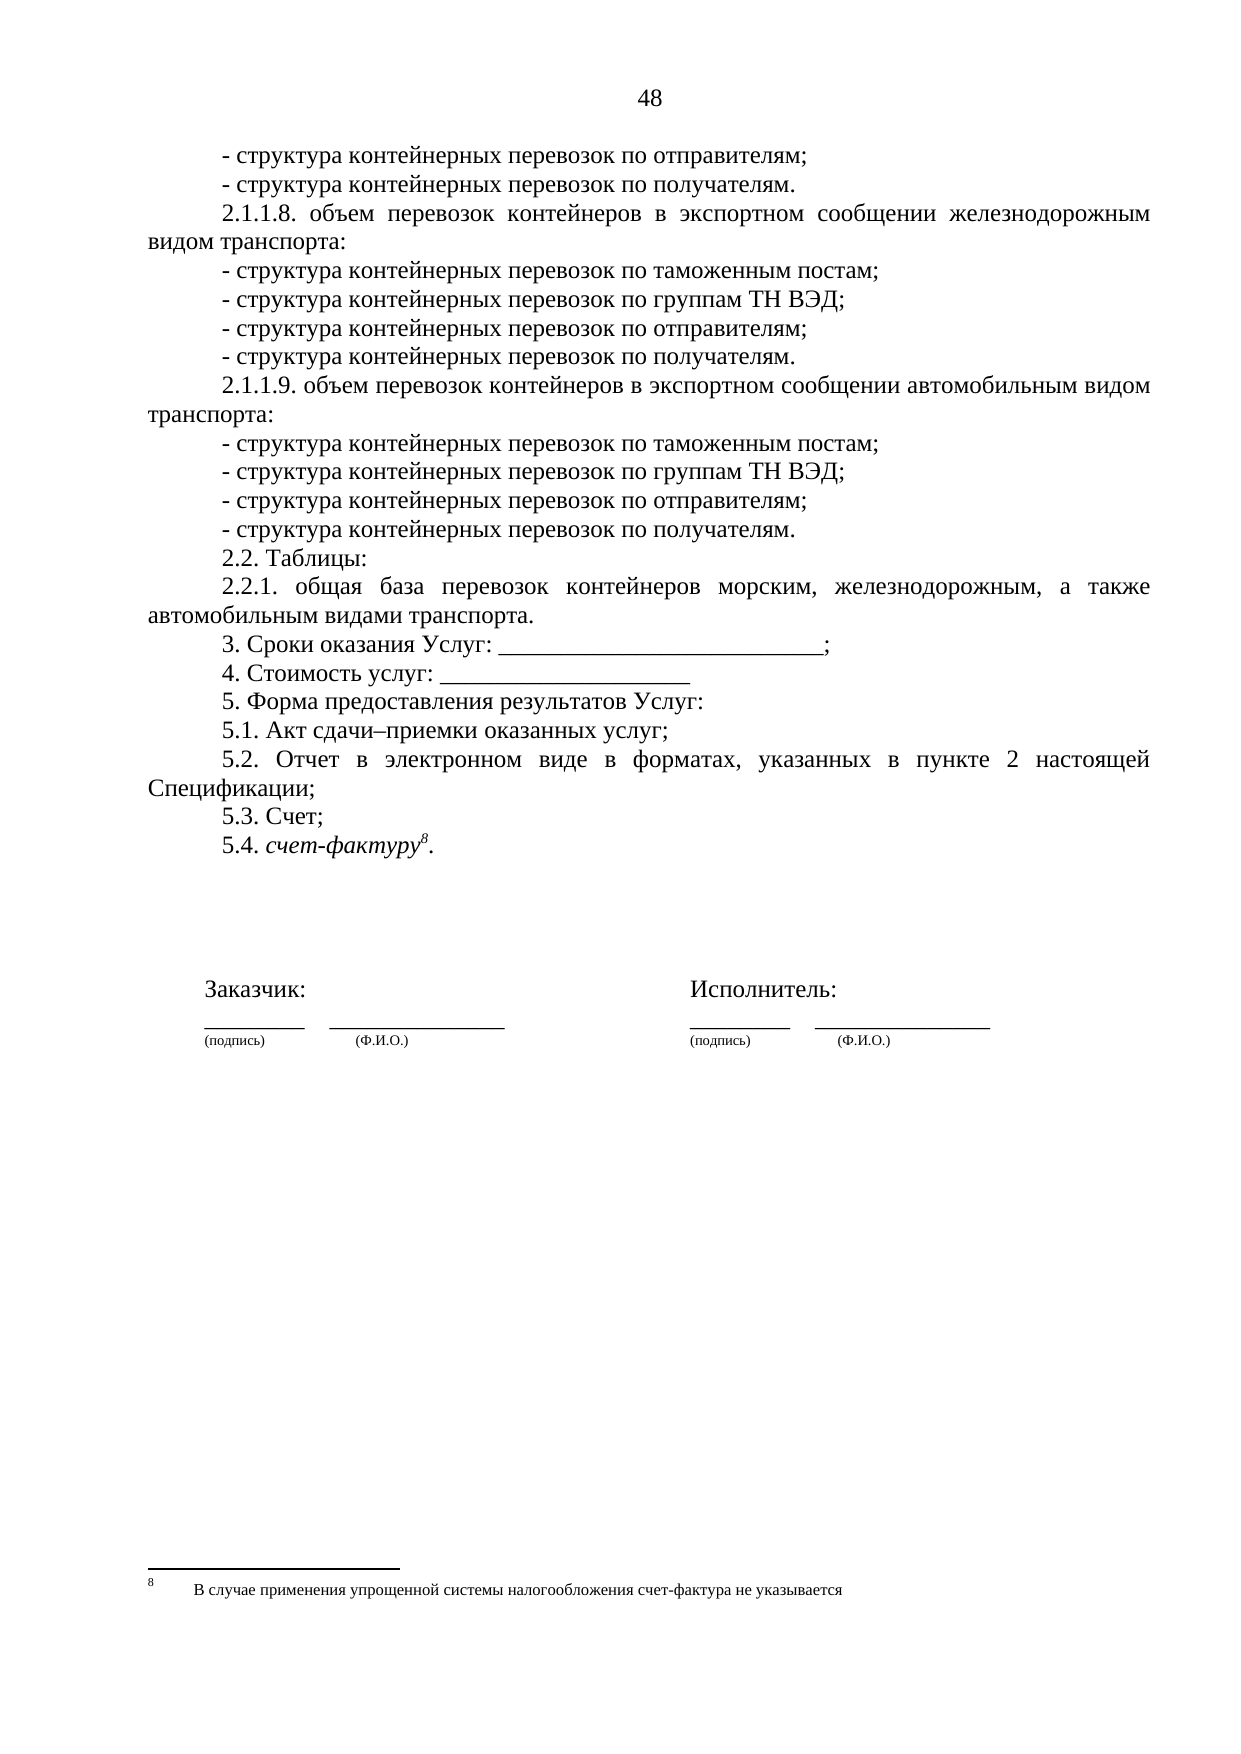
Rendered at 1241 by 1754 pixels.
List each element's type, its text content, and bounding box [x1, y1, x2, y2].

table_header Исполнитель: ________ ______________ (подпись) (Ф.И.О.) [679, 916, 1106, 1060]
table_header Заказчик: ________ ______________ (подпись) (Ф.И.О.) [193, 916, 679, 1060]
text - структура контейнерных перевозок по таможенным постам; [148, 428, 1152, 456]
text 4. Стоимость услуг: ____________________ [148, 658, 1152, 686]
text 5.2. Отчет в электронном виде в форматах, указанных в пункте 2 настоящей Спецификации; [148, 744, 1152, 801]
text - структура контейнерных перевозок по отправителям; [148, 485, 1152, 514]
text - структура контейнерных перевозок по получателям. [148, 169, 1152, 198]
text - структура контейнерных перевозок по получателям. [148, 341, 1152, 370]
text 5.1. Акт сдачи–приемки оказанных услуг; [148, 715, 1152, 744]
text - структура контейнерных перевозок по отправителям; [148, 313, 1152, 341]
text 5.3. Счет; [148, 801, 1152, 830]
text - структура контейнерных перевозок по группам ТН ВЭД; [148, 284, 1152, 313]
text 2.1.1.9. объем перевозок контейнеров в экспортном сообщении автомобильным видом транспорта: [148, 370, 1152, 428]
text 3. Сроки оказания Услуг: __________________________; [148, 629, 1152, 658]
text - структура контейнерных перевозок по группам ТН ВЭД; [148, 456, 1152, 485]
text - структура контейнерных перевозок по получателям. [148, 514, 1152, 543]
text 2.2.1. общая база перевозок контейнеров морским, железнодорожным, а также автомобильным видами транспорта. [148, 571, 1152, 629]
text 5. Форма предоставления результатов Услуг: [148, 686, 1152, 715]
text 2.1.1.8. объем перевозок контейнеров в экспортном сообщении железнодорожным видом транспорта: [148, 198, 1152, 255]
text - структура контейнерных перевозок по таможенным постам; [148, 255, 1152, 284]
list 2.2. Таблицы: [148, 543, 1107, 571]
text 5.4. счет-фактуру. [148, 830, 1152, 859]
text - структура контейнерных перевозок по отправителям; [148, 140, 1152, 169]
